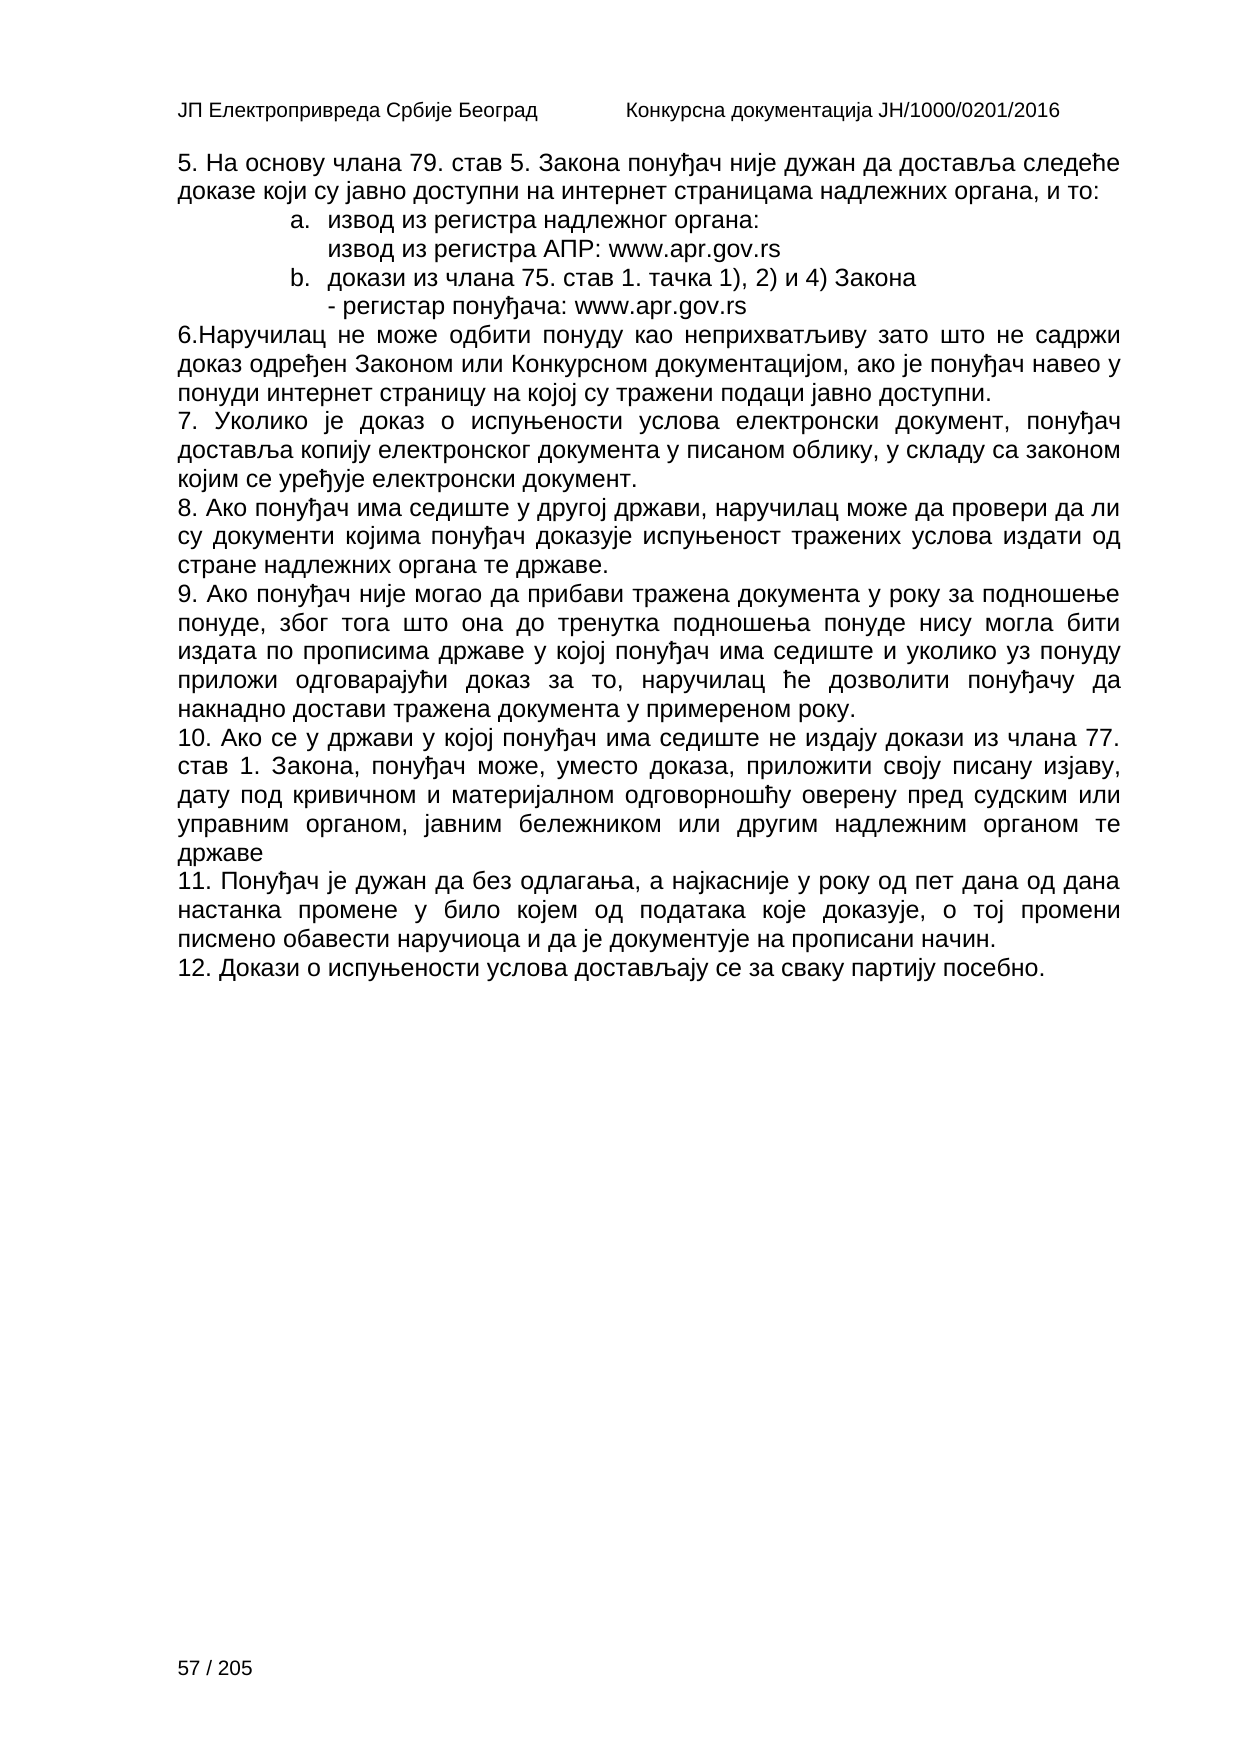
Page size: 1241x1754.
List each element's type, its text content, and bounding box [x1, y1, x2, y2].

text 6.Наручилац не може одбити понуду као неприхватљиву зато што не садржи доказ одређен Законом или Конкурсном документацијом, ако је понуђач навео у понуди интернет страницу на којој су тражени подаци јавно доступни. [177, 320, 1122, 406]
text 12. Докази о испуњености услова достављају се за сваку партију посебно. [177, 953, 1122, 981]
list - регистар понуђача: www.apr.gov.rs [327, 291, 1122, 320]
text 5. На основу члана 79. став 5. Закона понуђач није дужан да доставља следеће доказе који су јавно доступни на интернет страницама надлежних органа, и то: [177, 148, 1122, 205]
text 9. Ако понуђач није могао да прибави тражена документа у року за подношење понуде, због тога што она до тренутка подношења понуде нису могла бити издата по прописима државе у којој понуђач има седиште и уколико уз понуду приложи одговарајући доказ за то, наручилац ће дозволити понуђачу да накнадно достави тражена документа у примереном року. [177, 579, 1122, 723]
text 8. Ако понуђач има седиште у другој држави, наручилац може да провери да ли су документи којима понуђач доказује испуњеност тражених услова издати од стране надлежних органа те државе. [177, 493, 1122, 579]
text 11. Понуђач је дужан да без одлагања, а најкасније у року од пет дана од дана настанка промене у било којем од података које доказује, о тој промени писмено обавести наручиоца и да је документује на прописани начин. [177, 866, 1122, 953]
text 7. Уколико је доказ о испуњености услова електронски документ, понуђач доставља копију електронског документа у писаном облику, у складу са законом којим се уређује електронски документ. [177, 406, 1122, 493]
text 10. Ако се у држави у којој понуђач има седиште не издају докази из члана 77. став 1. Закона, понуђач може, уместо доказа, приложити своју писану изјаву, дату под кривичном и материјалном одговорношћу оверену пред судским или управним органом, јавним бележником или другим надлежним органом те државе [177, 723, 1122, 866]
list извод из регистра надлежног органа: [290, 205, 1122, 234]
list извод из регистра АПР: www.apr.gov.rs [327, 234, 1122, 263]
list докази из члана 75. став 1. тачка 1), 2) и 4) Закона [290, 263, 1122, 291]
